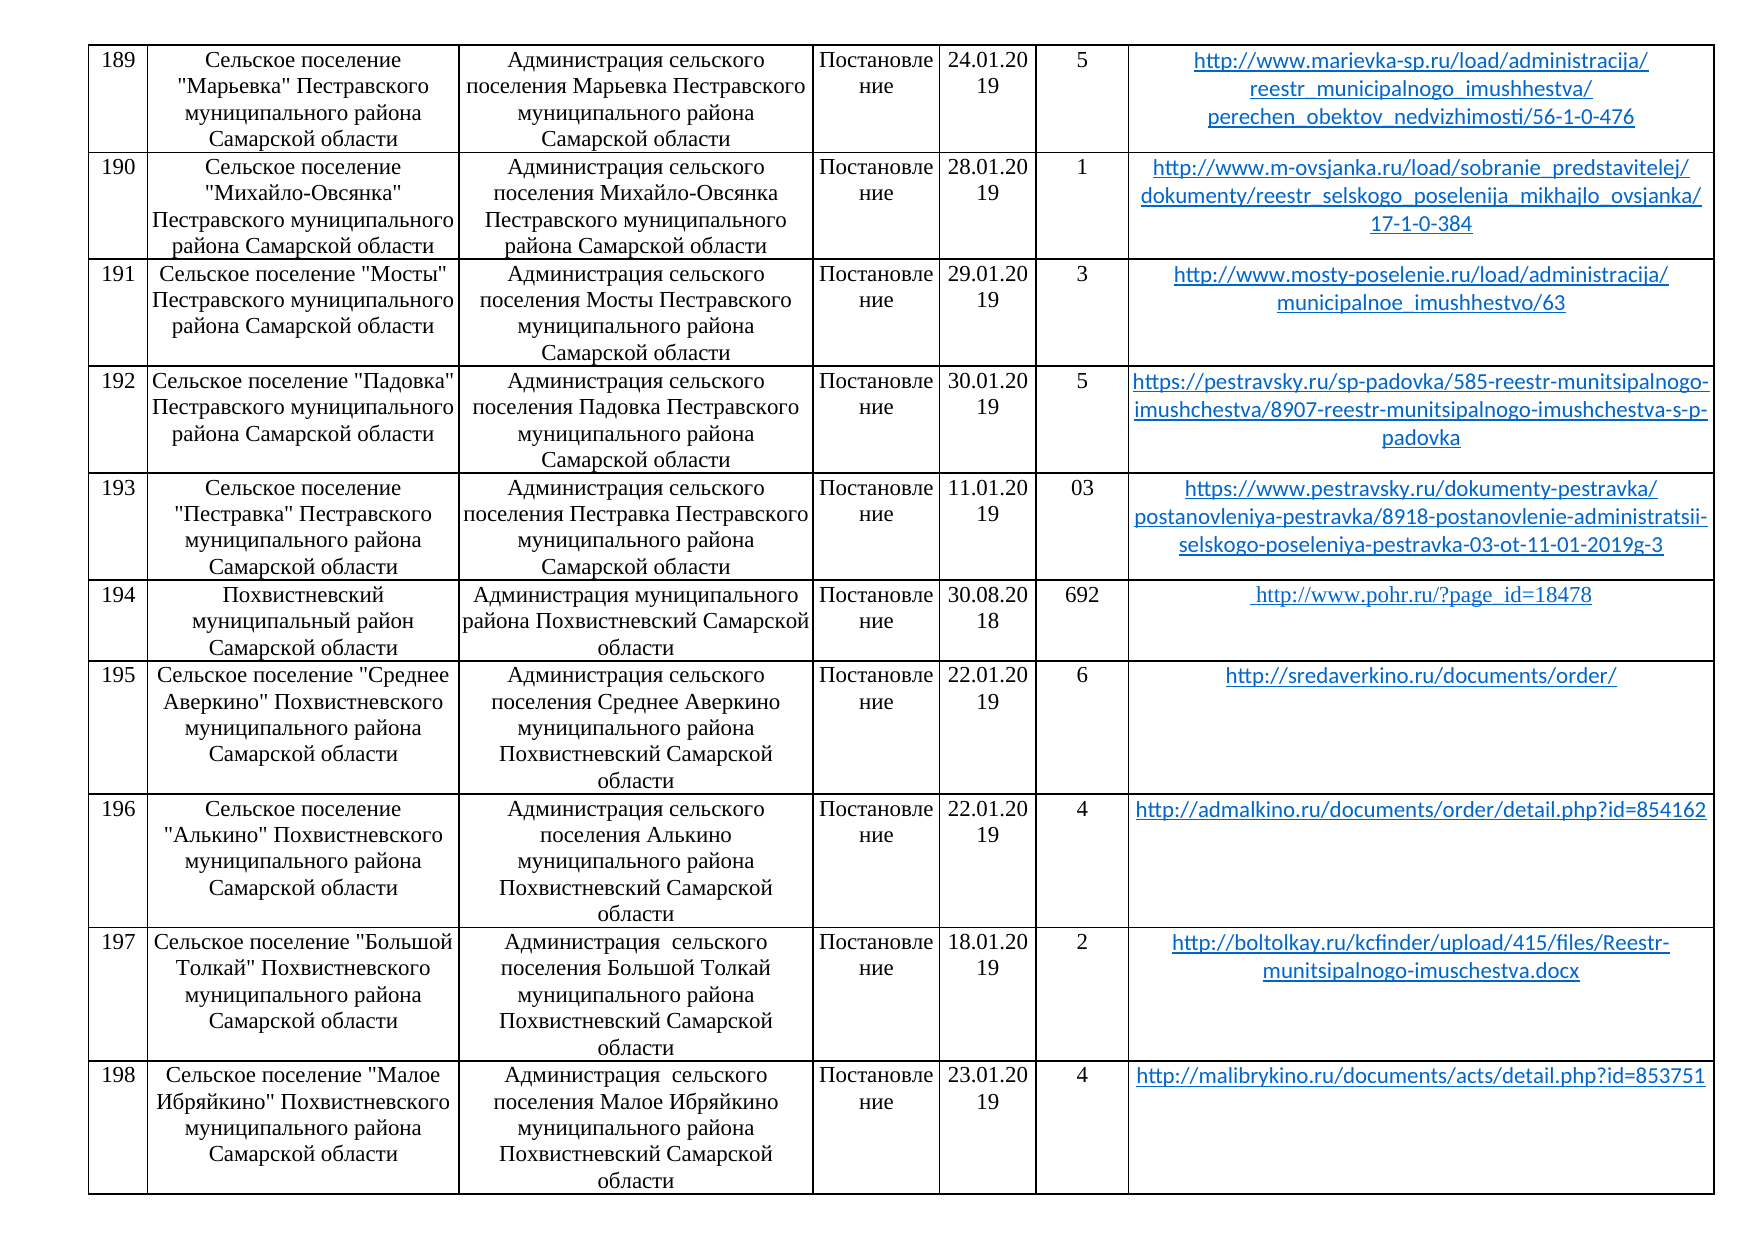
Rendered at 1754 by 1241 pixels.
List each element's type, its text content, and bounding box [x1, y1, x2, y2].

table_cell Сельское поселение "Мосты" Пестравского муниципального района Самарской области [148, 260, 458, 365]
table_cell http://sredaverkino.ru/documents/order/ [1129, 662, 1713, 793]
table_cell https://pestravsky.ru/sp-padovka/585-reestr-munitsipalnogo-imushchestva/8907-reestr-munitsipalnogo-imushchestva-s-p-padovka [1129, 367, 1713, 472]
table_cell 22.01.2019 [940, 795, 1035, 927]
table_cell http://www.pohr.ru/?page_id=18478 [1129, 581, 1713, 660]
table_cell 30.01.2019 [940, 367, 1035, 472]
table_cell 29.01.2019 [940, 260, 1035, 365]
table_cell 11.01.2019 [940, 474, 1035, 579]
table_cell Сельское поселение "Михайло-Овсянка" Пестравского муниципального района Самарской области [148, 153, 458, 258]
table_cell Постановление [814, 928, 939, 1060]
table_cell 5 [1037, 46, 1128, 151]
table_cell Администрация сельского поселения Среднее Аверкино муниципального района Похвистневский Самарской области [460, 662, 812, 793]
table_cell Постановление [814, 1062, 939, 1193]
table_cell 28.01.2019 [940, 153, 1035, 258]
table_cell Сельское поселение "Большой Толкай" Похвистневского муниципального района Самарской области [148, 928, 458, 1060]
table_cell Администрация сельского поселения Алькино муниципального района Похвистневский Самарской области [460, 795, 812, 927]
table_cell Сельское поселение "Пестравка" Пестравского муниципального района Самарской области [148, 474, 458, 579]
table_cell http://www.mosty-poselenie.ru/load/administracija/municipalnoe_imushhestvo/63 [1129, 260, 1713, 365]
table_cell Постановление [814, 153, 939, 258]
table_cell Администрация сельского поселения Марьевка Пестравского муниципального района Самарской области [460, 46, 812, 151]
table_cell Постановление [814, 662, 939, 793]
table_cell 192 [89, 367, 147, 472]
table_cell 191 [89, 260, 147, 365]
table_cell 22.01.2019 [940, 662, 1035, 793]
table_cell 198 [89, 1062, 147, 1193]
table_cell Сельское поселение "Падовка" Пестравского муниципального района Самарской области [148, 367, 458, 472]
table_cell https://www.pestravsky.ru/dokumenty-pestravka/postanovleniya-pestravka/8918-postanovlenie-administratsii-selskogo-poseleniya-pestravka-03-ot-11-01-2019g-3 [1129, 474, 1713, 579]
table_cell 3 [1037, 260, 1128, 365]
table_cell http://www.marievka-sp.ru/load/administracija/reestr_municipalnogo_imushhestva/perechen_obektov_nedvizhimosti/56-1-0-476 [1129, 46, 1713, 151]
table_cell 692 [1037, 581, 1128, 660]
table_cell 193 [89, 474, 147, 579]
table_cell http://boltolkay.ru/kcfinder/upload/415/files/Reestr-munitsipalnogo-imuschestva.docx [1129, 928, 1713, 1060]
table_cell Постановление [814, 795, 939, 927]
table_cell 24.01.2019 [940, 46, 1035, 151]
table_cell Сельское поселение "Алькино" Похвистневского муниципального района Самарской области [148, 795, 458, 927]
table_cell Сельское поселение "Среднее Аверкино" Похвистневского муниципального района Самарской области [148, 662, 458, 793]
table_cell 6 [1037, 662, 1128, 793]
table_cell 5 [1037, 367, 1128, 472]
table_cell Сельское поселение "Малое Ибряйкино" Похвистневского муниципального района Самарской области [148, 1062, 458, 1193]
table_cell Администрация сельского поселения Мосты Пестравского муниципального района Самарской области [460, 260, 812, 365]
table_cell 189 [89, 46, 147, 151]
table_cell Постановление [814, 581, 939, 660]
table_cell 1 [1037, 153, 1128, 258]
table_cell Администрация сельского поселения Падовка Пестравского муниципального района Самарской области [460, 367, 812, 472]
table_cell Администрация сельского поселения Михайло-Овсянка Пестравского муниципального района Самарской области [460, 153, 812, 258]
table_cell 195 [89, 662, 147, 793]
table_cell Постановление [814, 260, 939, 365]
table_cell 30.08.2018 [940, 581, 1035, 660]
table_cell Администрация сельского поселения Большой Толкай муниципального района Похвистневский Самарской области [460, 928, 812, 1060]
table_cell Постановление [814, 46, 939, 151]
table_cell Администрация сельского поселения Малое Ибряйкино муниципального района Похвистневский Самарской области [460, 1062, 812, 1193]
table_cell Администрация сельского поселения Пестравка Пестравского муниципального района Самарской области [460, 474, 812, 579]
table_cell 03 [1037, 474, 1128, 579]
table_cell Постановление [814, 367, 939, 472]
table_cell 197 [89, 928, 147, 1060]
table_cell Постановление [814, 474, 939, 579]
table_cell 194 [89, 581, 147, 660]
table_cell 4 [1037, 795, 1128, 927]
table_cell 4 [1037, 1062, 1128, 1193]
table_cell http://admalkino.ru/documents/order/detail.php?id=854162 [1129, 795, 1713, 927]
table_cell Администрация муниципального района Похвистневский Самарской области [460, 581, 812, 660]
table_cell 196 [89, 795, 147, 927]
table_cell Сельское поселение "Марьевка" Пестравского муниципального района Самарской области [148, 46, 458, 151]
table_cell 190 [89, 153, 147, 258]
table_cell Похвистневский муниципальный район Самарской области [148, 581, 458, 660]
table_cell http://www.m-ovsjanka.ru/load/sobranie_predstavitelej/dokumenty/reestr_selskogo_poselenija_mikhajlo_ovsjanka/17-1-0-384 [1129, 153, 1713, 258]
table_cell 23.01.2019 [940, 1062, 1035, 1193]
table_cell 2 [1037, 928, 1128, 1060]
table_cell http://malibrykino.ru/documents/acts/detail.php?id=853751 [1129, 1062, 1713, 1193]
table_cell 18.01.2019 [940, 928, 1035, 1060]
